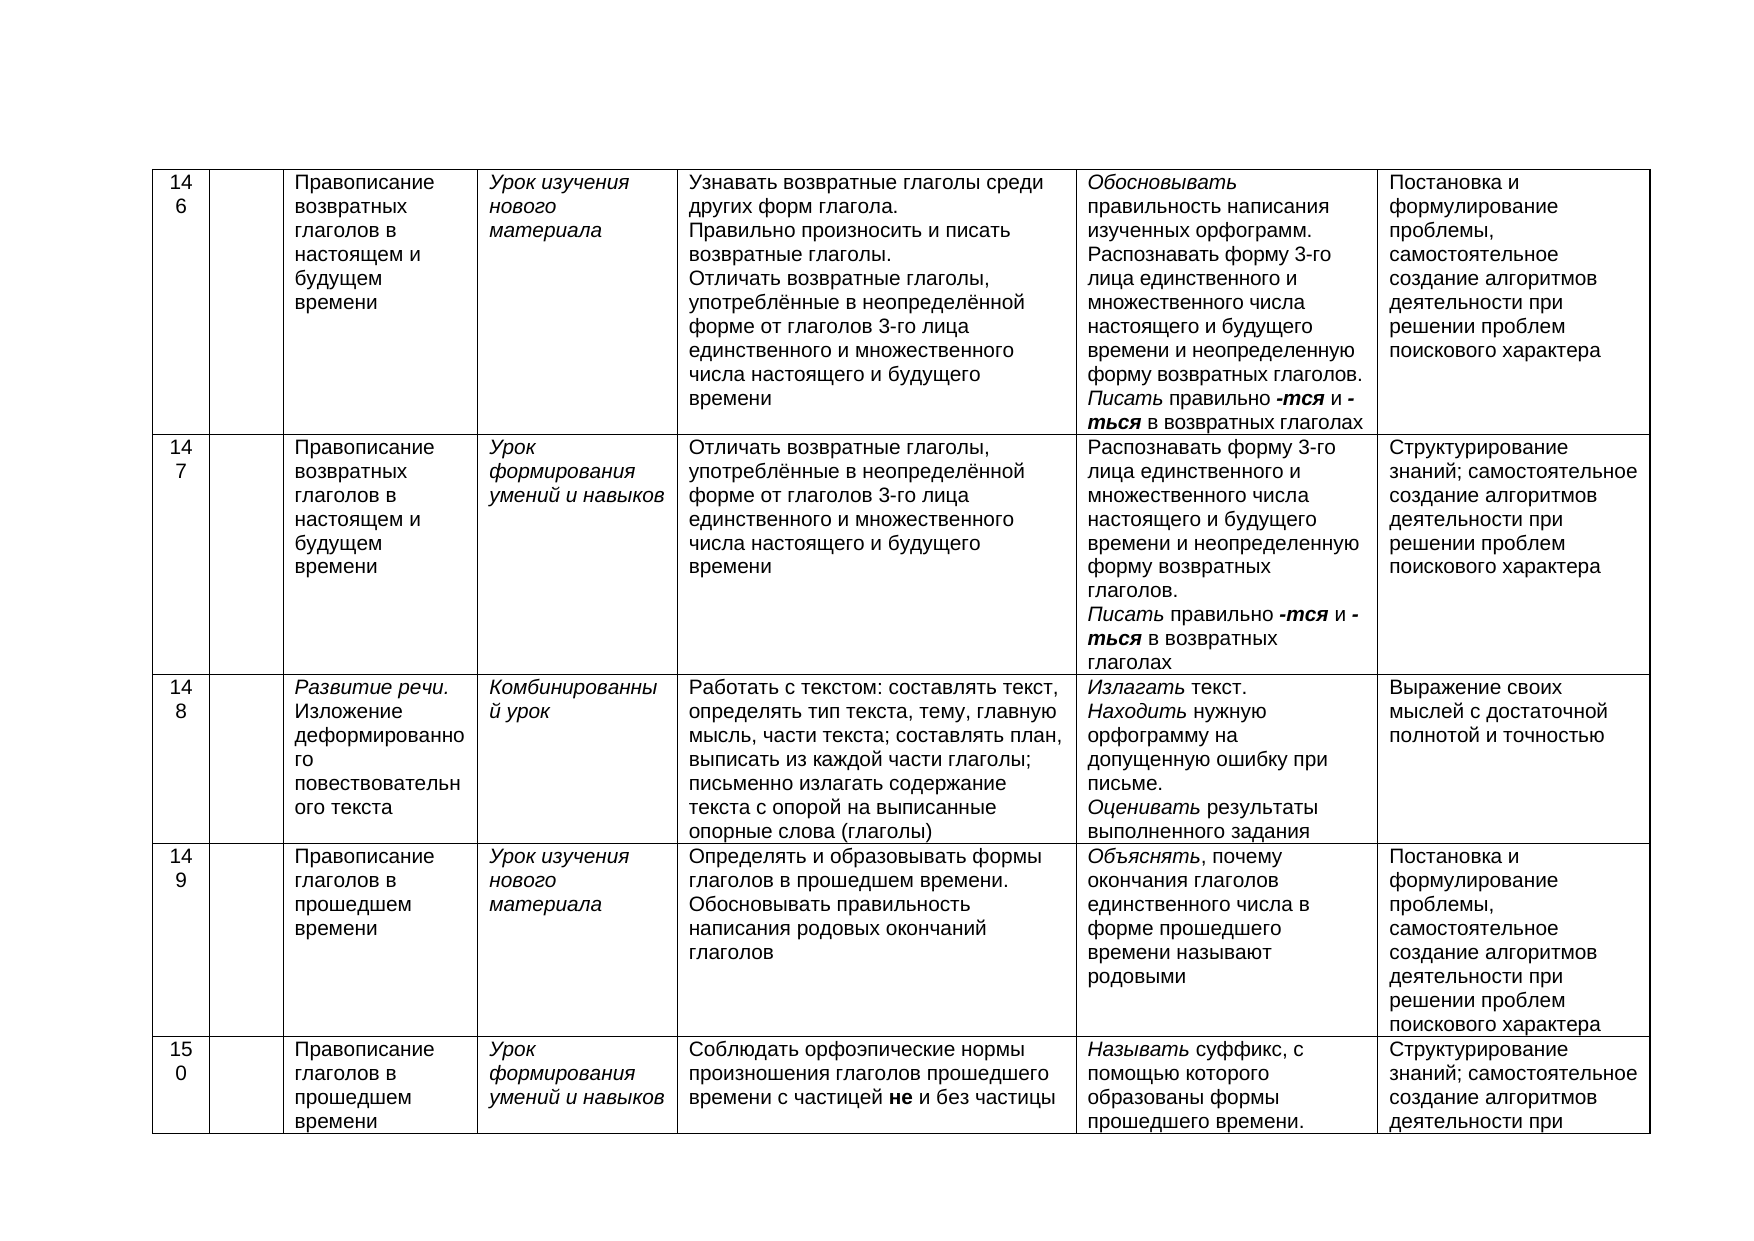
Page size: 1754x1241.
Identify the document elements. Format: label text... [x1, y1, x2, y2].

table_cell Урок изучения нового материала [478, 844, 677, 1036]
table_cell Правописание возвратных глаголов в настоящем и будущем времени [284, 435, 477, 674]
table_cell Выражение своих мыслей с достаточной полнотой и точностью [1378, 675, 1649, 843]
table_cell Работать с текстом: составлять текст, определять тип текста, тему, главную мысль, части текста; составлять план, выписать из каждой части глаголы; письменно излагать содержание текста с опорой на выписанные опорные слова (глаголы) [678, 675, 1076, 843]
table_cell [210, 675, 283, 843]
table_cell Урок изучения нового материала [478, 170, 677, 433]
table_cell Урок формирования умений и навыков [478, 435, 677, 674]
table_cell Правописание глаголов в прошедшем времени [284, 844, 477, 1036]
table_cell Постановка и формулирование проблемы, самостоятельное создание алгоритмов деятельности при решении проблем поискового характера [1378, 844, 1649, 1036]
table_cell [284, 1037, 477, 1132]
table_cell Распознавать форму 3-го лица единственного и множественного числа настоящего и будущего времени и неопределенную форму возвратных глаголов. Писать правильно -тся и -ться в возвратных глаголах [1077, 435, 1377, 674]
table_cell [678, 1037, 1076, 1132]
table_cell 146 [153, 170, 209, 433]
table_cell Постановка и формулирование проблемы, самостоятельное создание алгоритмов деятельности при решении проблем поискового характера [1378, 170, 1649, 433]
table_cell Обосновывать правильность написания изученных орфограмм. Распознавать форму 3-го лица единственного и множественного числа настоящего и будущего времени и неопределенную форму возвратных глаголов. Писать правильно -тся и -ться в возвратных глаголах [1077, 170, 1377, 433]
table_cell [210, 435, 283, 674]
table_cell Излагать текст. Находить нужную орфограмму на допущенную ошибку при письме. Оценивать результаты выполненного задания [1077, 675, 1377, 843]
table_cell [1077, 1037, 1377, 1132]
table_cell Комбинированный урок [478, 675, 677, 843]
table_cell 150 [153, 1037, 209, 1132]
table_cell 147 [153, 435, 209, 674]
table_cell Структурирование знаний; самостоятельное создание алгоритмов деятельности при решении проблем поискового характера [1378, 435, 1649, 674]
table_cell Определять и образовывать формы глаголов в прошедшем времени. Обосновывать правильность написания родовых окончаний глаголов [678, 844, 1076, 1036]
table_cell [478, 1037, 677, 1132]
table_cell Объяснять, почему окончания глаголов единственного числа в форме прошедшего времени называют родовыми [1077, 844, 1377, 1036]
table_cell Отличать возвратные глаголы, употреблённые в неопределённой форме от глаголов 3-го лица единственного и множественного числа настоящего и будущего времени [678, 435, 1076, 674]
table_cell 149 [153, 844, 209, 1036]
table_cell [210, 1037, 283, 1132]
table_cell Узнавать возвратные глаголы среди других форм глагола. Правильно произносить и писать возвратные глаголы. Отличать возвратные глаголы, употреблённые в неопределённой форме от глаголов 3-го лица единственного и множественного числа настоящего и будущего времени [678, 170, 1076, 433]
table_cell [1378, 1037, 1649, 1132]
table_cell Правописание возвратных глаголов в настоящем и будущем времени [284, 170, 477, 433]
table_cell [210, 844, 283, 1036]
table_cell Развитие речи. Изложение деформированного повествовательного текста [284, 675, 477, 843]
table_cell [210, 170, 283, 433]
table_cell 148 [153, 675, 209, 843]
